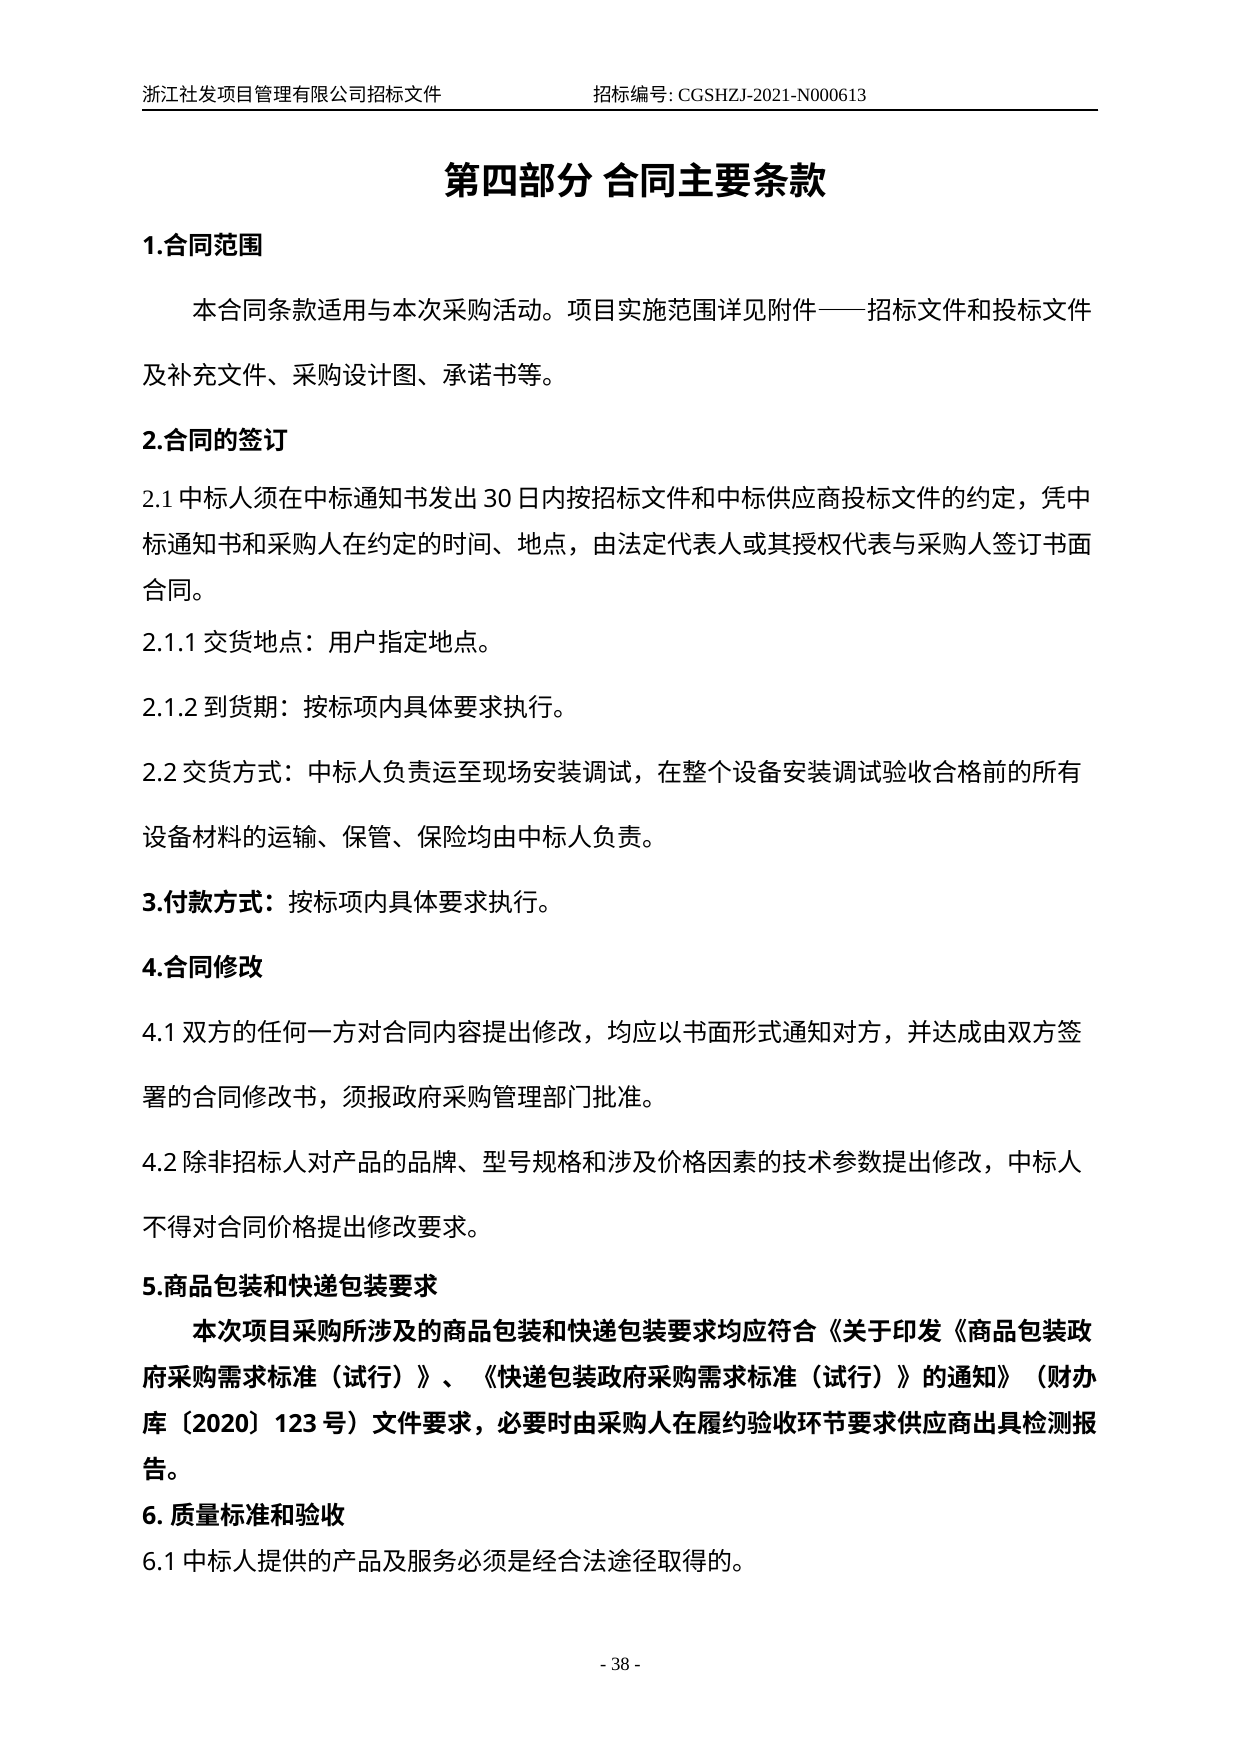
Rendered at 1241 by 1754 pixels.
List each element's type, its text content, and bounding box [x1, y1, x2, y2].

list 4.1双方的任何一方对合同内容提出修改，均应以书面形式通知对方，并达成由双方签署的合同修改书，须报政府采购管理部门批准。 [142, 998, 1098, 1128]
list 2.1.2到货期：按标项内具体要求执行。 [142, 673, 1098, 738]
text 本次项目采购所涉及的商品包装和快递包装要求均应符合《关于印发《商品包装政府采购需求标准（试行）》、 《快递包装政府采购需求标准（试行）》的通知》（财办库〔2020〕123号）文件要求，必要时由采购人在履约验收环节要求供应商出具检测报告。 [142, 1304, 1098, 1487]
text 2.合同的签订 [142, 406, 1098, 471]
list 4.2除非招标人对产品的品牌、型号规格和涉及价格因素的技术参数提出修改，中标人不得对合同价格提出修改要求。 [142, 1128, 1098, 1258]
text 2.1中标人须在中标通知书发出30日内按招标文件和中标供应商投标文件的约定，凭中标通知书和采购人在约定的时间、地点，由法定代表人或其授权代表与采购人签订书面合同。 [142, 471, 1098, 608]
list 3.付款方式：按标项内具体要求执行。 [142, 868, 1098, 933]
text 5.商品包装和快递包装要求 [142, 1258, 1098, 1304]
text 4.合同修改 [142, 933, 1098, 998]
list 2.1.1交货地点：用户指定地点。 [142, 608, 1098, 673]
text 本合同条款适用与本次采购活动。项目实施范围详见附件——招标文件和投标文件及补充文件、采购设计图、承诺书等。 [142, 276, 1098, 406]
list 2.2交货方式：中标人负责运至现场安装调试，在整个设备安装调试验收合格前的所有设备材料的运输、保管、保险均由中标人负责。 [142, 738, 1098, 868]
text 6. 质量标准和验收 [142, 1487, 1098, 1533]
text 第四部分 合同主要条款 [142, 146, 1128, 211]
text 1.合同范围 [142, 211, 1098, 276]
text 6.1中标人提供的产品及服务必须是经合法途径取得的。 [142, 1533, 1098, 1579]
